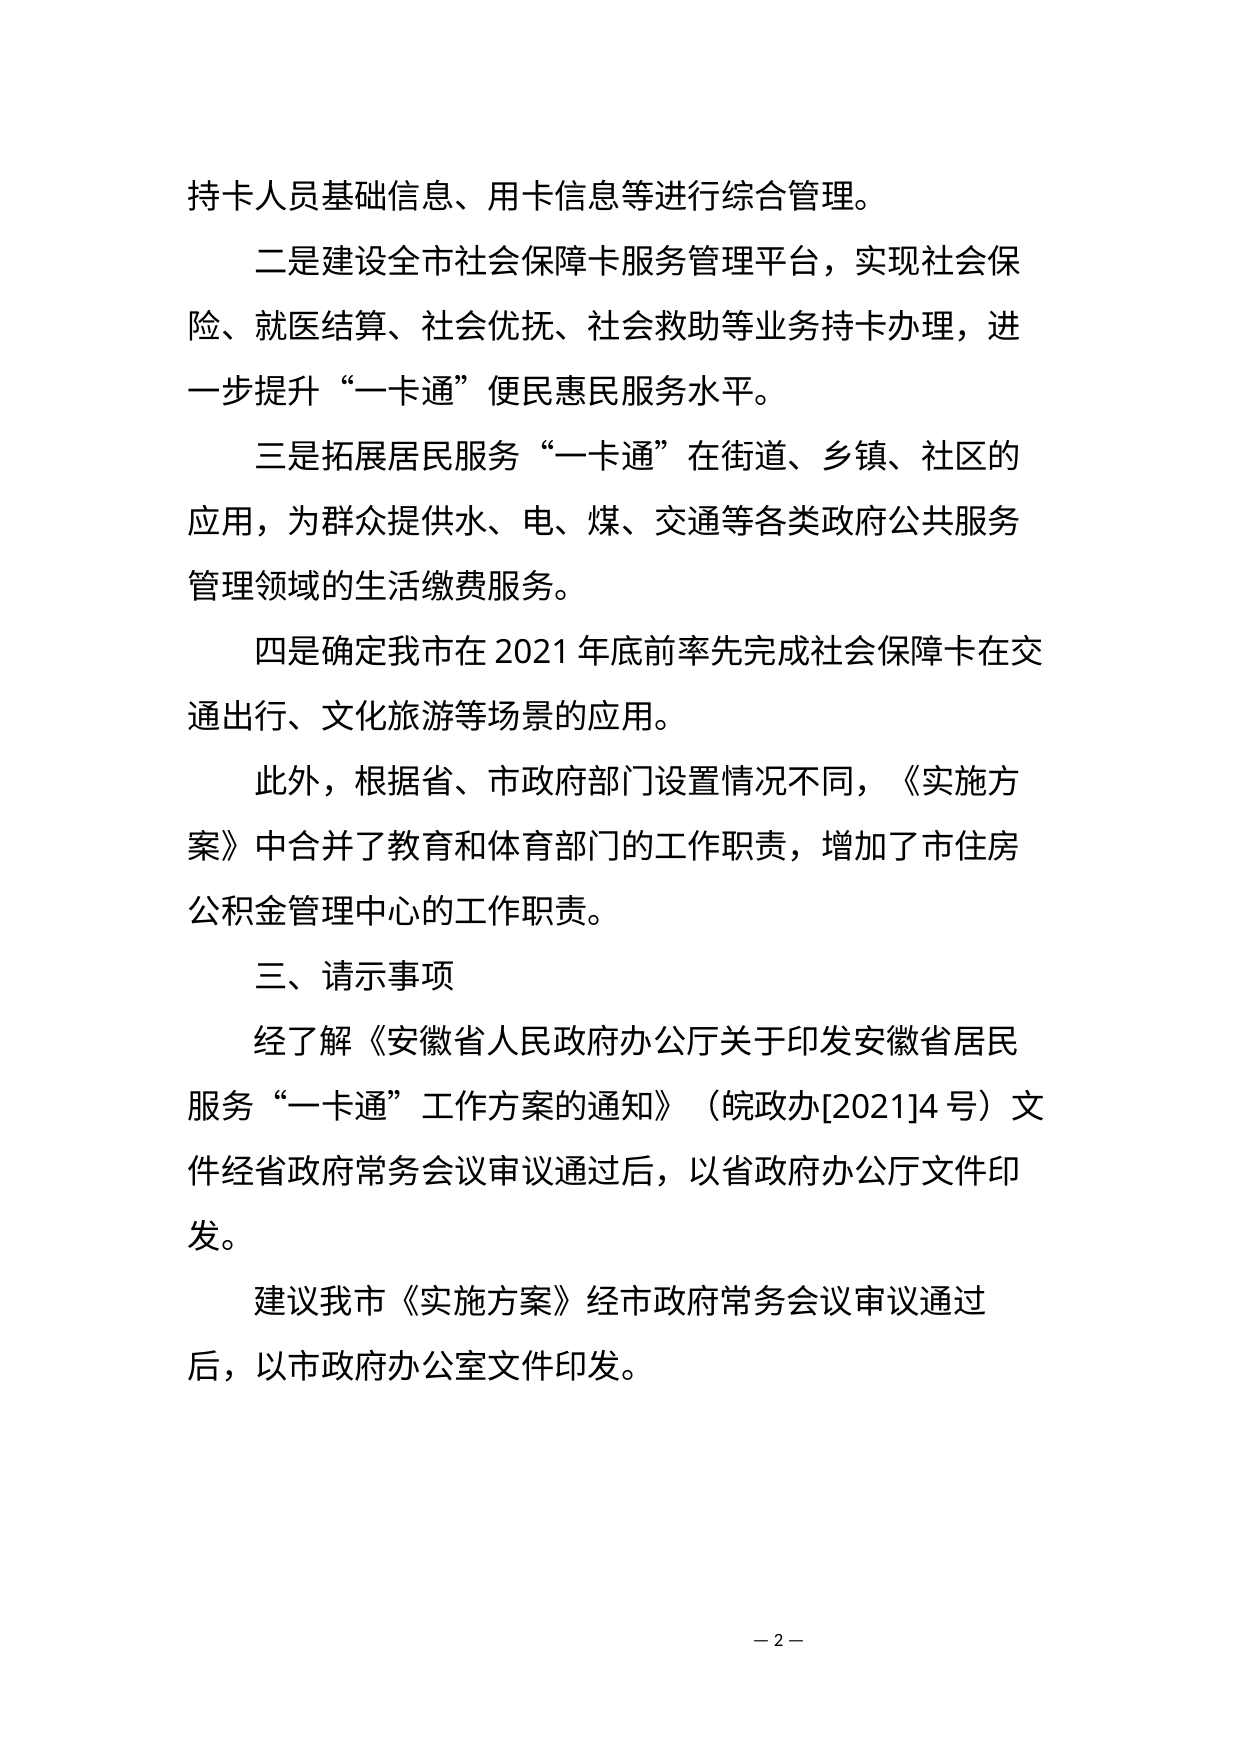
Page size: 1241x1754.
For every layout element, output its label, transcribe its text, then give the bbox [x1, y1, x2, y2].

text 此外，根据省、市政府部门设置情况不同，《实施方案》中合并了教育和体育部门的工作职责，增加了市住房公积金管理中心的工作职责。 [187, 747, 1053, 942]
text 建议我市《实施方案》经市政府常务会议审议通过后，以市政府办公室文件印发。 [187, 1267, 1053, 1397]
text 二是建设全市社会保障卡服务管理平台，实现社会保险、就医结算、社会优抚、社会救助等业务持卡办理，进一步提升“一卡通”便民惠民服务水平。 [187, 227, 1053, 422]
text 三是拓展居民服务“一卡通”在街道、乡镇、社区的应用，为群众提供水、电、煤、交通等各类政府公共服务管理领域的生活缴费服务。 [187, 422, 1053, 617]
text 经了解《安徽省人民政府办公厅关于印发安徽省居民服务“一卡通”工作方案的通知》（皖政办[2021]4号）文件经省政府常务会议审议通过后，以省政府办公厅文件印发。 [187, 1007, 1053, 1267]
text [187, 162, 1053, 227]
text 四是确定我市在2021年底前率先完成社会保障卡在交通出行、文化旅游等场景的应用。 [187, 617, 1053, 747]
text 三、请示事项 [187, 942, 1053, 1007]
